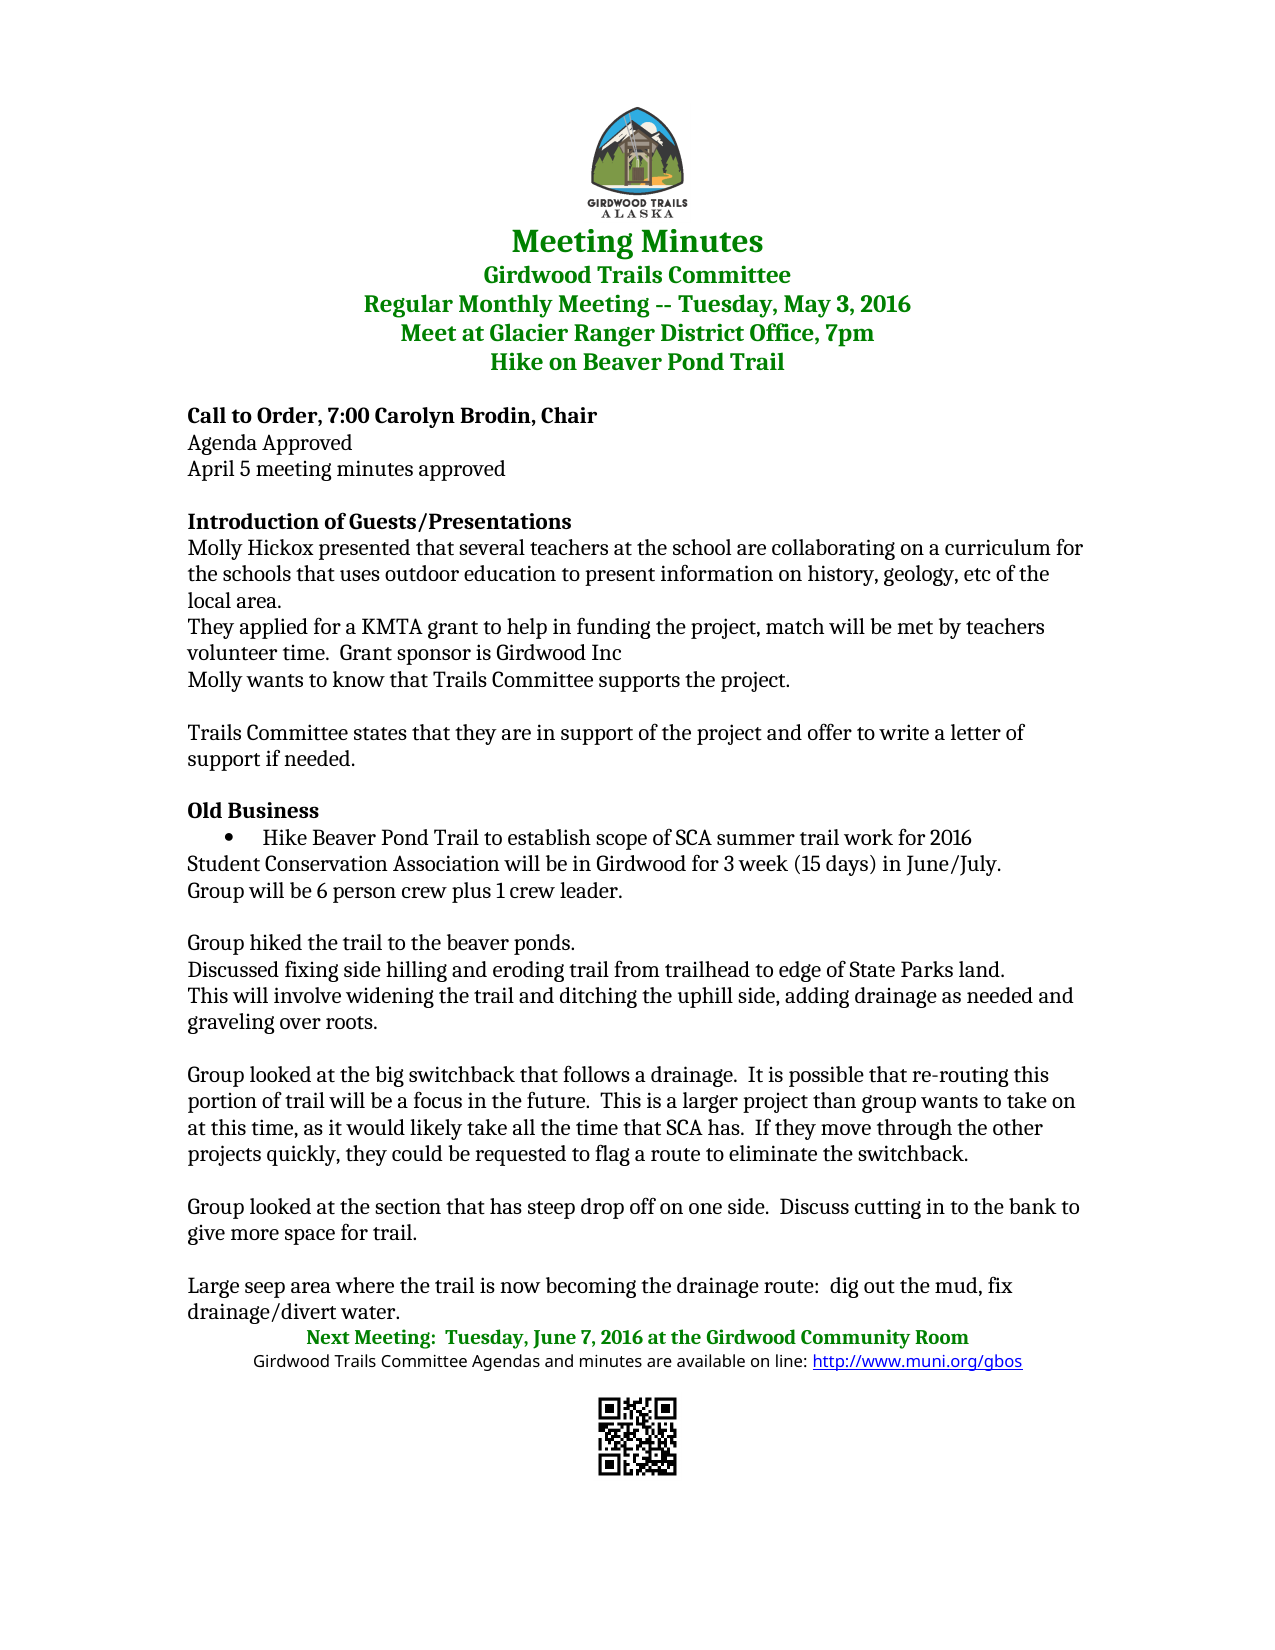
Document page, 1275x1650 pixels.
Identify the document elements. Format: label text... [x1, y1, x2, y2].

text Discussed fixing side hilling and eroding trail from trailhead to edge of State Parks land. [187, 956, 1087, 983]
text Student Conservation Association will be in Girdwood for 3 week (15 days) in June/July. [187, 851, 1087, 877]
text Group will be 6 person crew plus 1 crew leader. [187, 877, 1087, 904]
text They applied for a KMTA grant to help in funding the project, match will be met by teachers volunteer time. Grant sponsor is Girdwood Inc [187, 614, 1087, 667]
text Next Meeting: Tuesday, June 7, 2016 at the Girdwood Community Room [187, 1325, 1087, 1349]
text Girdwood Trails Committee [187, 261, 1087, 289]
text Trails Committee states that they are in support of the project and offer to write a letter of support if needed. [187, 719, 1087, 772]
text Large seep area where the trail is now becoming the drainage route: dig out the mud, fix drainage/divert water. [187, 1273, 1087, 1325]
picture [593, 1392, 682, 1481]
text Girdwood Trails Committee Agendas and minutes are available on line: http://www.muni.org/gbos [187, 1349, 1087, 1372]
text Molly Hickox presented that several teachers at the school are collaborating on a curriculum for the schools that uses outdoor education to present information on history, geology, etc of the local area. [187, 535, 1087, 614]
text This will involve widening the trail and ditching the uphill side, adding drainage as needed and graveling over roots. [187, 983, 1087, 1036]
text Group looked at the section that has steep drop off on one side. Discuss cutting in to the bank to give more space for trail. [187, 1194, 1087, 1246]
text Molly wants to know that Trails Committee supports the project. [187, 667, 1087, 693]
text Hike on Beaver Pond Trail [187, 348, 1087, 377]
text Meet at Glacier Ranger District Office, 7pm [187, 319, 1087, 348]
text Call to Order, 7:00 Carolyn Brodin, Chair Agenda Approved April 5 meeting minutes approved [187, 403, 1087, 482]
list Hike Beaver Pond Trail to establish scope of SCA summer trail work for 2016 [225, 825, 1087, 851]
text Introduction of Guests/Presentations [187, 508, 1087, 535]
text Group looked at the big switchback that follows a drainage. It is possible that re-routing this portion of trail will be a focus in the future. This is a larger project than group wants to take on at this time, as it would likely take all the time that SCA has. If they move through the other projects quickly, they could be requested to flag a route to eliminate the switchback. [187, 1062, 1087, 1167]
text Regular Monthly Meeting -- Tuesday, May 3, 2016 [187, 289, 1087, 319]
text Old Business [187, 798, 1087, 825]
text Meeting Minutes [187, 222, 1087, 261]
text Group hiked the trail to the beaver ponds. [187, 930, 1087, 956]
